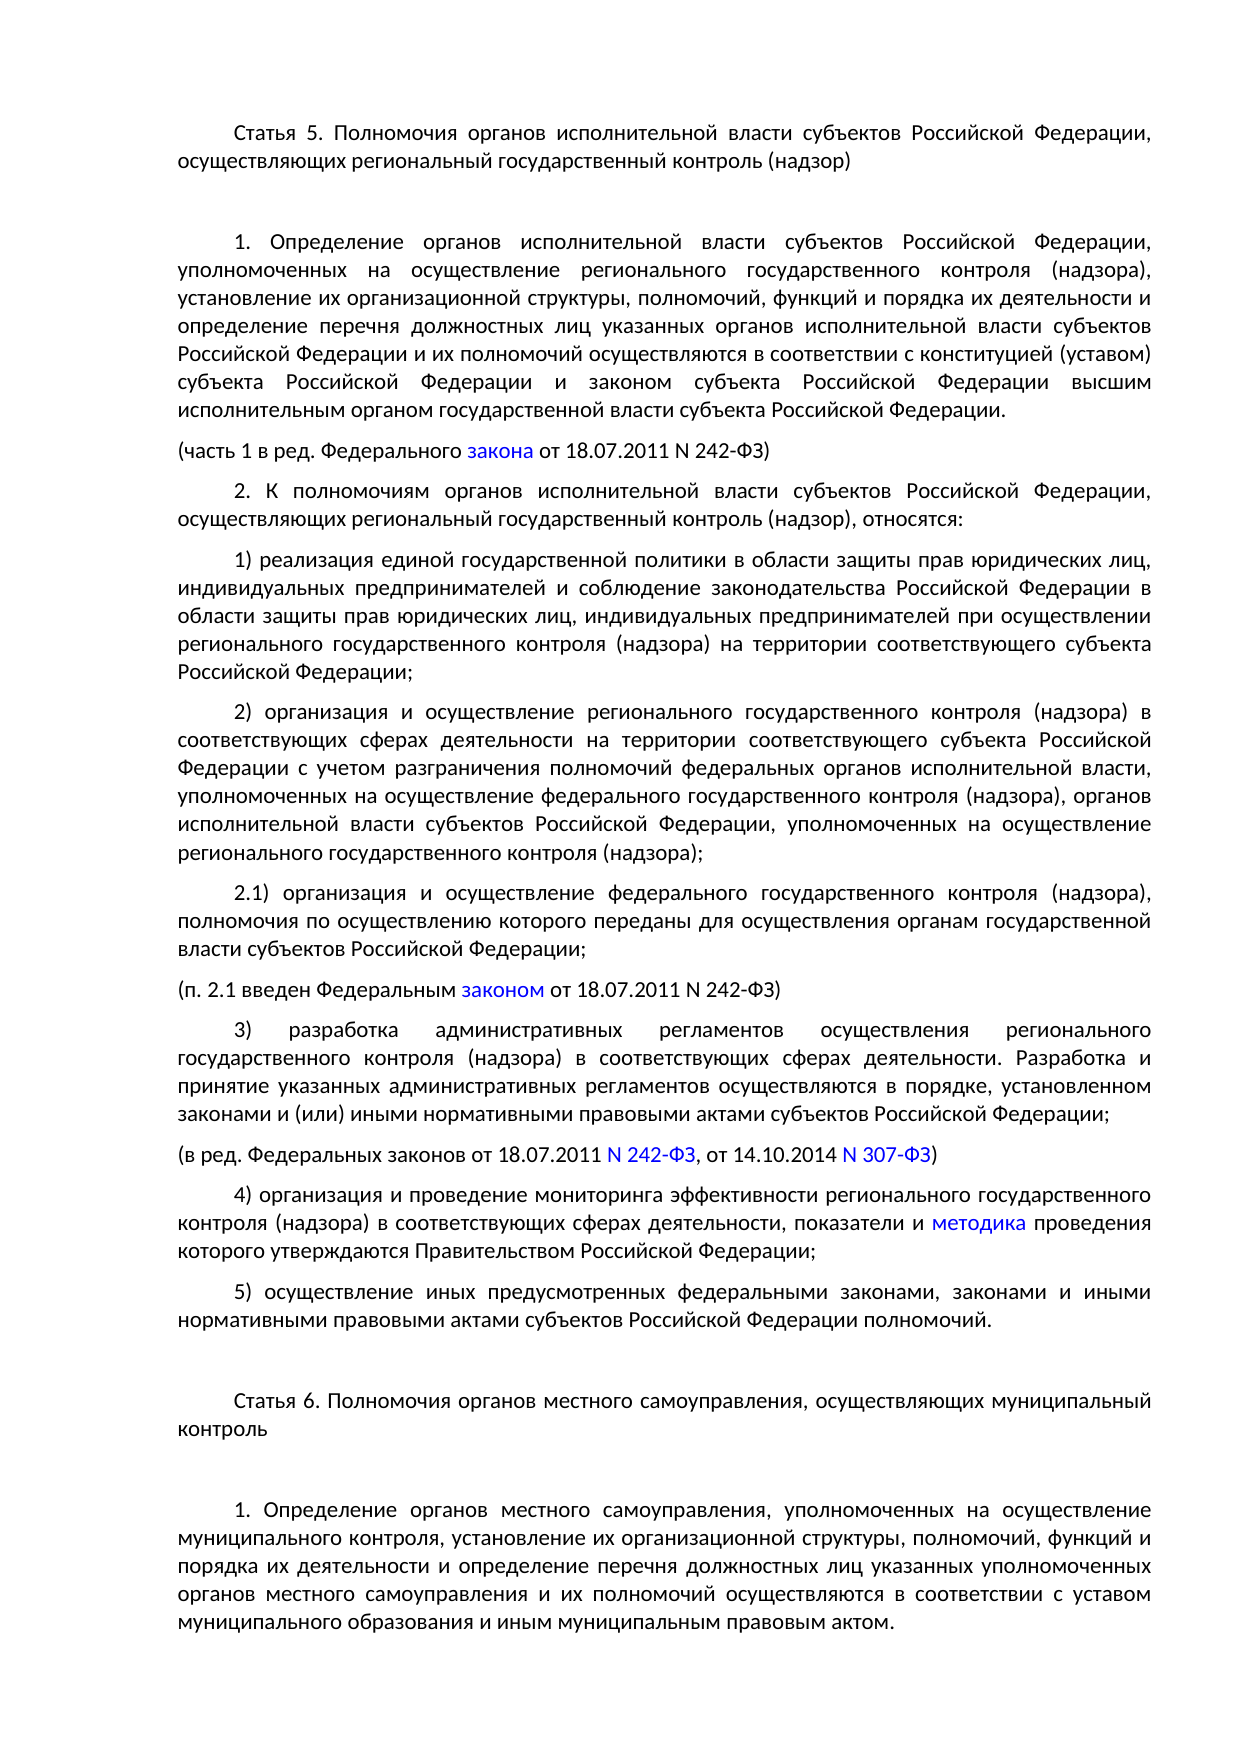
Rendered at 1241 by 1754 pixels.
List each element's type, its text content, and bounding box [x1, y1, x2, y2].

text (часть 1 в ред. Федерального закона от 18.07.2011 N 242-ФЗ) [177, 436, 1152, 464]
text 2. К полномочиям органов исполнительной власти субъектов Российской Федерации, осуществляющих региональный государственный контроль (надзор), относятся: [177, 476, 1152, 532]
text 5) осуществление иных предусмотренных федеральными законами, законами и иными нормативными правовыми актами субъектов Российской Федерации полномочий. [177, 1277, 1152, 1333]
text (п. 2.1 введен Федеральным законом от 18.07.2011 N 242-ФЗ) [177, 975, 1152, 1003]
text 3) разработка административных регламентов осуществления регионального государственного контроля (надзора) в соответствующих сферах деятельности. Разработка и принятие указанных административных регламентов осуществляются в порядке, установленном законами и (или) иными нормативными правовыми актами субъектов Российской Федерации; [177, 1015, 1152, 1127]
text 1) реализация единой государственной политики в области защиты прав юридических лиц, индивидуальных предпринимателей и соблюдение законодательства Российской Федерации в области защиты прав юридических лиц, индивидуальных предпринимателей при осуществлении регионального государственного контроля (надзора) на территории соответствующего субъекта Российской Федерации; [177, 545, 1152, 685]
text 2.1) организация и осуществление федерального государственного контроля (надзора), полномочия по осуществлению которого переданы для осуществления органам государственной власти субъектов Российской Федерации; [177, 878, 1152, 962]
text 2) организация и осуществление регионального государственного контроля (надзора) в соответствующих сферах деятельности на территории соответствующего субъекта Российской Федерации с учетом разграничения полномочий федеральных органов исполнительной власти, уполномоченных на осуществление федерального государственного контроля (надзора), органов исполнительной власти субъектов Российской Федерации, уполномоченных на осуществление регионального государственного контроля (надзора); [177, 697, 1152, 866]
text (в ред. Федеральных законов от 18.07.2011 N 242-ФЗ, от 14.10.2014 N 307-ФЗ) [177, 1140, 1152, 1168]
text 1. Определение органов исполнительной власти субъектов Российской Федерации, уполномоченных на осуществление регионального государственного контроля (надзора), установление их организационной структуры, полномочий, функций и порядка их деятельности и определение перечня должностных лиц указанных органов исполнительной власти субъектов Российской Федерации и их полномочий осуществляются в соответствии с конституцией (уставом) субъекта Российской Федерации и законом субъекта Российской Федерации высшим исполнительным органом государственной власти субъекта Российской Федерации. [177, 227, 1152, 423]
text 4) организация и проведение мониторинга эффективности регионального государственного контроля (надзора) в соответствующих сферах деятельности, показатели и методика проведения которого утверждаются Правительством Российской Федерации; [177, 1180, 1152, 1264]
text 1. Определение органов местного самоуправления, уполномоченных на осуществление муниципального контроля, установление их организационной структуры, полномочий, функций и порядка их деятельности и определение перечня должностных лиц указанных уполномоченных органов местного самоуправления и их полномочий осуществляются в соответствии с уставом муниципального образования и иным муниципальным правовым актом. [177, 1495, 1152, 1635]
text Статья 6. Полномочия органов местного самоуправления, осуществляющих муниципальный контроль [177, 1386, 1152, 1442]
text Статья 5. Полномочия органов исполнительной власти субъектов Российской Федерации, осуществляющих региональный государственный контроль (надзор) [177, 118, 1152, 174]
